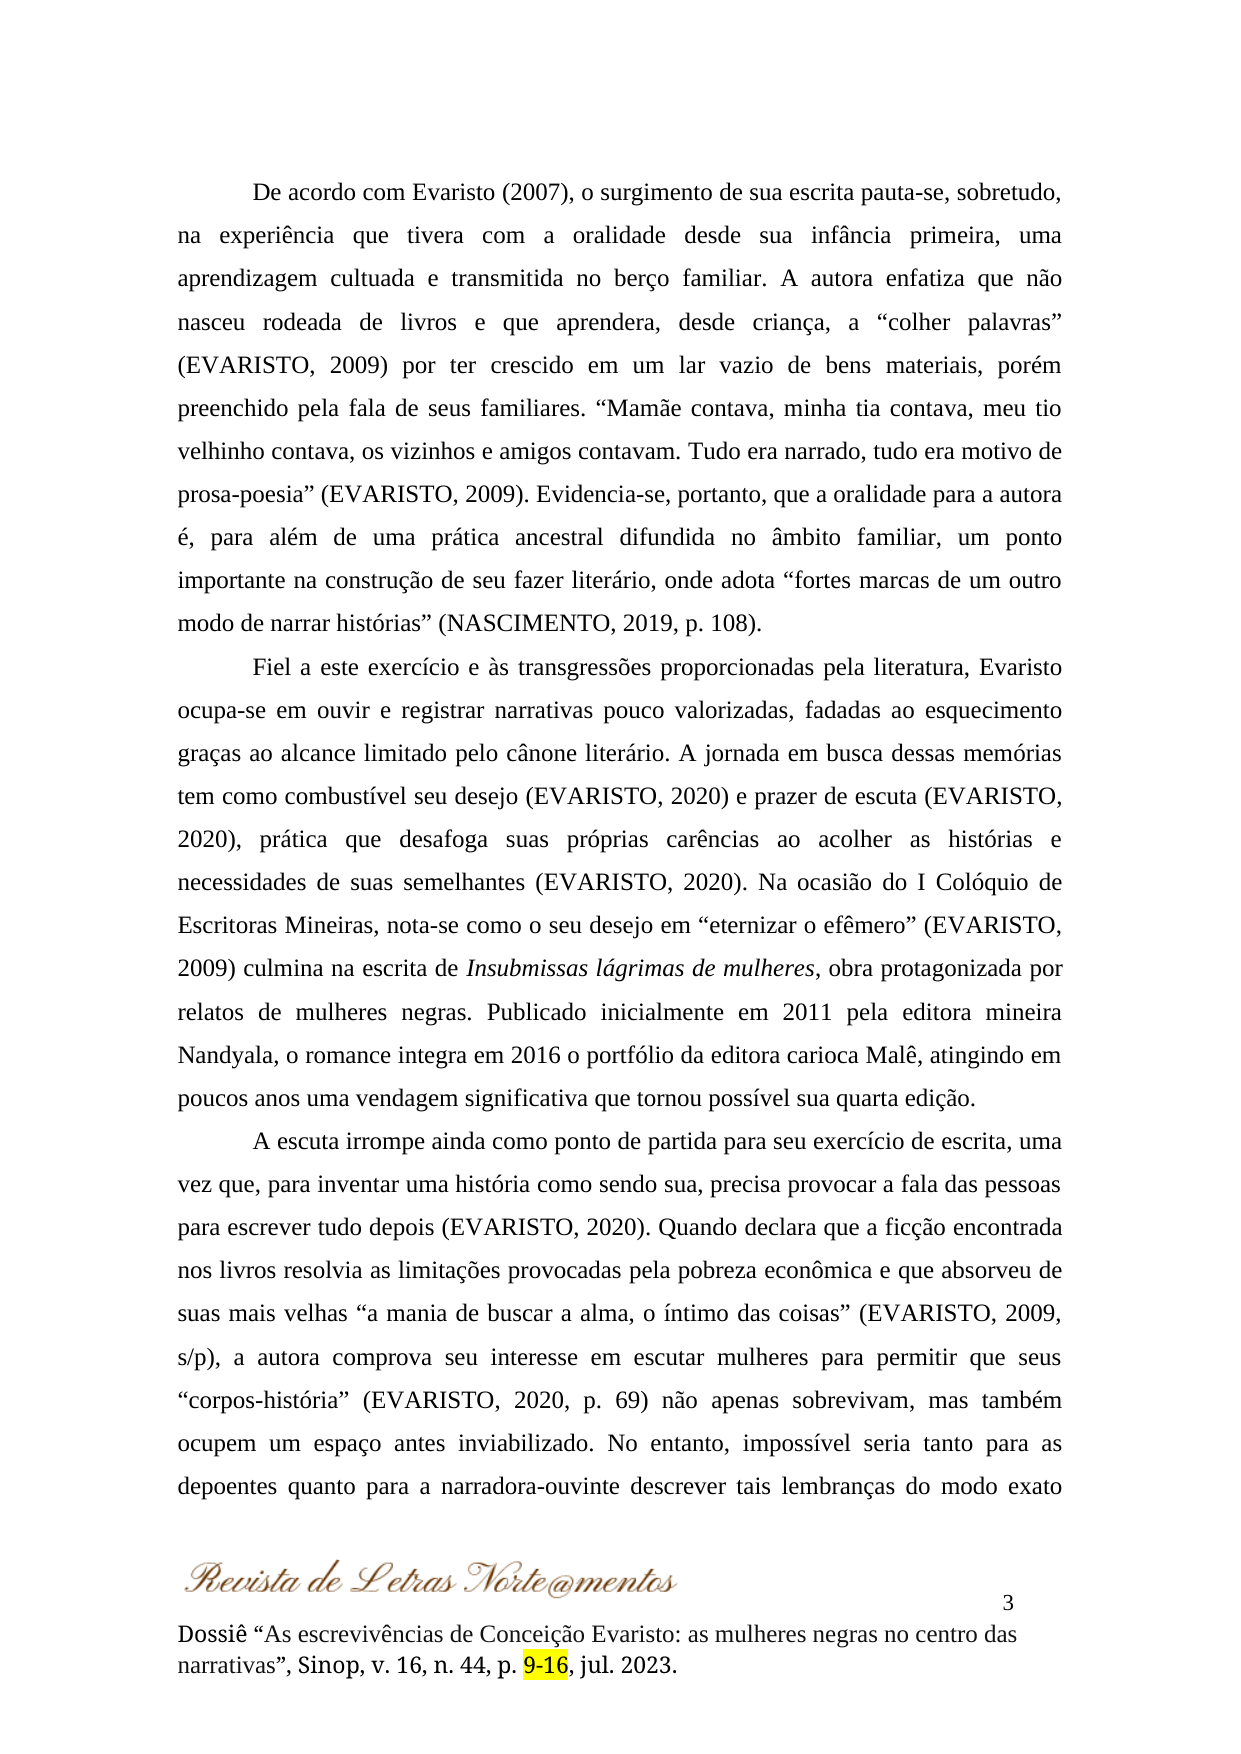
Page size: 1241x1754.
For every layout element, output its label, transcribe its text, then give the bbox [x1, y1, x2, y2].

text Fiel a este exercício e às transgressões proporcionadas pela literatura, Evaristo ocupa-se em ouvir e registrar narrativas pouco valorizadas, fadadas ao esquecimento graças ao alcance limitado pelo cânone literário. A jornada em busca dessas memórias tem como combustível seu desejo (EVARISTO, 2020) e prazer de escuta (EVARISTO, 2020), prática que desafoga suas próprias carências ao acolher as histórias e necessidades de suas semelhantes (EVARISTO, 2020). Na ocasião do I Colóquio de Escritoras Mineiras, nota-se como o seu desejo em “eternizar o efêmero” (EVARISTO, 2009) culmina na escrita de Insubmissas lágrimas de mulheres, obra protagonizada por relatos de mulheres negras. Publicado inicialmente em 2011 pela editora mineira Nandyala, o romance integra em 2016 o portfólio da editora carioca Malê, atingindo em poucos anos uma vendagem significativa que tornou possível sua quarta edição. [177, 652, 1063, 1112]
text De acordo com Evaristo (2007), o surgimento de sua escrita pauta-se, sobretudo, na experiência que tivera com a oralidade desde sua infância primeira, uma aprendizagem cultuada e transmitida no berço familiar. A autora enfatiza que não nasceu rodeada de livros e que aprendera, desde criança, a “colher palavras” (EVARISTO, 2009) por ter crescido em um lar vazio de bens materiais, porém preenchido pela fala de seus familiares. “Mamãe contava, minha tia contava, meu tio velhinho contava, os vizinhos e amigos contavam. Tudo era narrado, tudo era motivo de prosa-poesia” (EVARISTO, 2009). Evidencia-se, portanto, que a oralidade para a autora é, para além de uma prática ancestral difundida no âmbito familiar, um ponto importante na construção de seu fazer literário, onde adota “fortes marcas de um outro modo de narrar histórias” (NASCIMENTO, 2019, p. 108). [177, 177, 1063, 637]
picture [177, 1550, 680, 1611]
